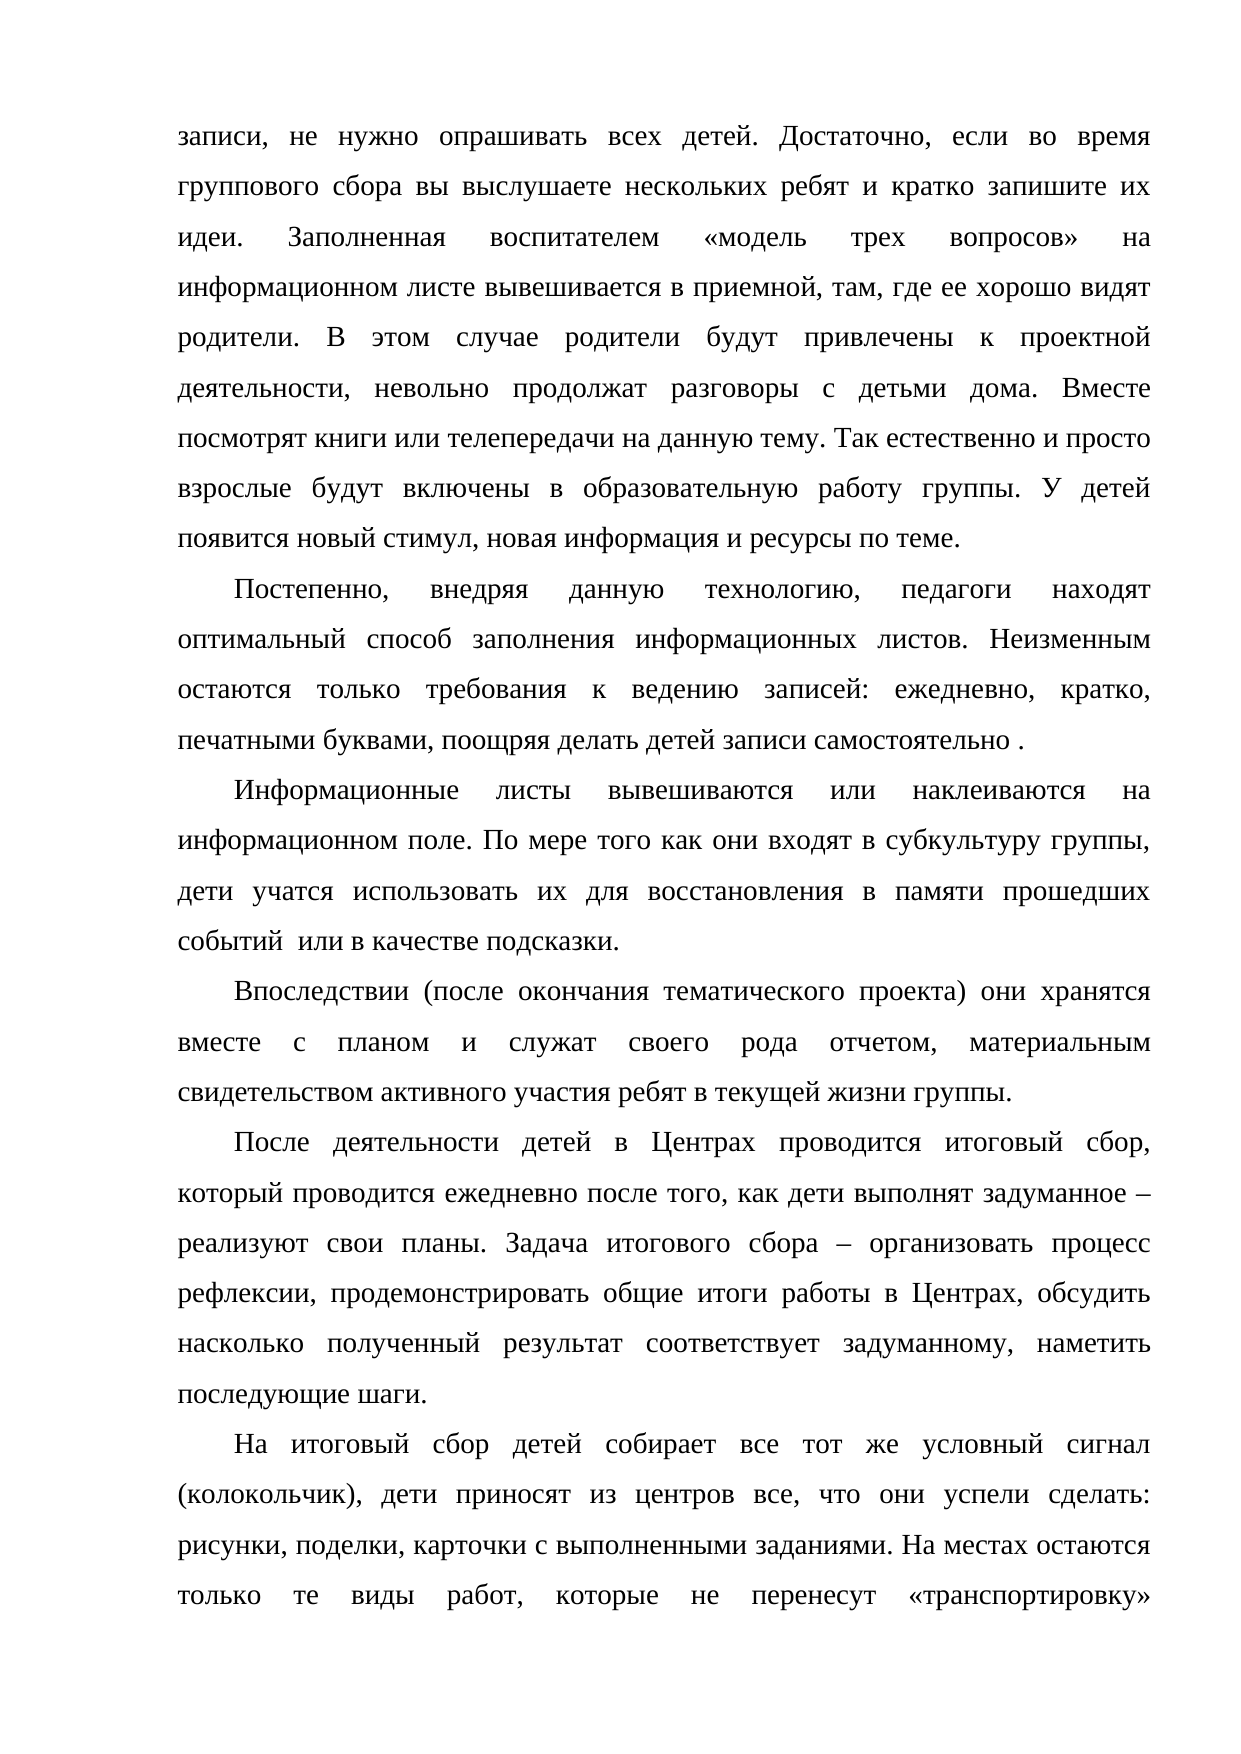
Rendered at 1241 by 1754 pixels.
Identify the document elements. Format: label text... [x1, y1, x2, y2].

text Впоследствии (после окончания тематического проекта) они хранятся вместе с планом и служат своего рода отчетом, материальным свидетельством активного участия ребят в текущей жизни группы. [177, 973, 1152, 1108]
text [177, 1426, 1152, 1611]
text После деятельности детей в Центрах проводится итоговый сбор, который проводится ежедневно после того, как дети выполнят задуманное – реализуют свои планы. Задача итогового сбора – организовать процесс рефлексии, продемонстрировать общие итоги работы в Центрах, обсудить насколько полученный результат соответствует задуманному, наметить последующие шаги. [177, 1124, 1152, 1409]
text Постепенно, внедряя данную технологию, педагоги находят оптимальный способ заполнения информационных листов. Неизменным остаются только требования к ведению записей: ежедневно, кратко, печатными буквами, поощряя делать детей записи самостоятельно . [177, 571, 1152, 755]
text Информационные листы вывешиваются или наклеиваются на информационном поле. По мере того как они входят в субкультуру группы, дети учатся использовать их для восстановления в памяти прошедших событий или в качестве подсказки. [177, 772, 1152, 957]
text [177, 118, 1152, 554]
